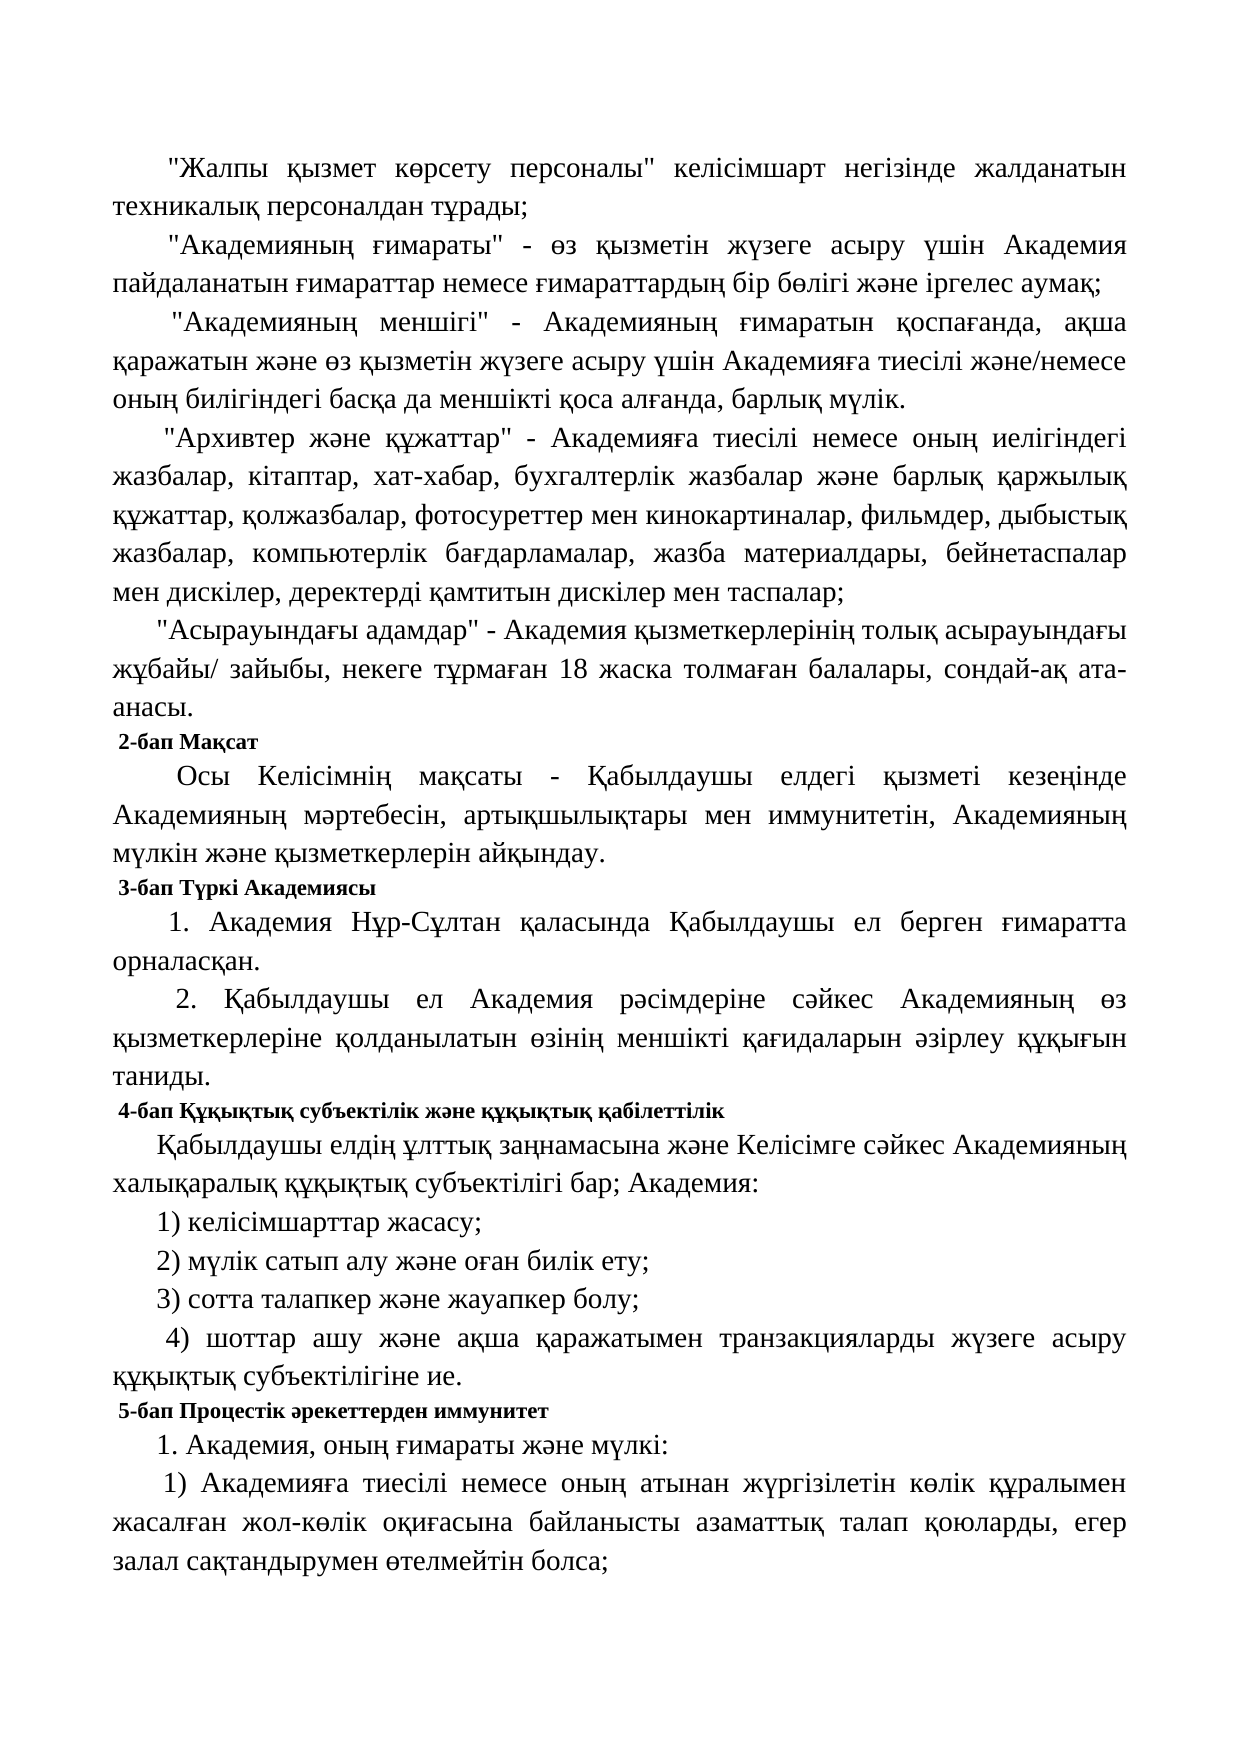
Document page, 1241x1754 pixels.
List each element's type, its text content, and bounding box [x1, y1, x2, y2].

text 4-бап Құқықтық субъектілік және құқықтық қабілеттілік [112, 1097, 1128, 1123]
text 5-бап Процестік әрекеттерден иммунитет [112, 1397, 1128, 1423]
text "Асырауындағы адамдар" - Академия қызметкерлерінің толық асырауындағы жұбайы/ зайыбы, некеге тұрмаған 18 жаска толмаған балалары, сондай-ақ ата-анасы. [112, 612, 1128, 723]
text 3-бап Түркі Академиясы [112, 874, 1128, 900]
text Осы Келісімнің мақсаты - Қабылдаушы елдегі қызметі кезеңінде Академияның мәртебесін, артықшылықтары мен иммунитетін, Академияның мүлкін және қызметкерлерін айқындау. [112, 758, 1128, 869]
text 1) келісімшарттар жасасу; [112, 1204, 1128, 1238]
text 1. Академия Нұр-Сұлтан қаласында Қабылдаушы ел берген ғимаратта орналасқан. [112, 904, 1128, 976]
text "Архивтер және құжаттар" - Академияға тиесілі немесе оның иелігіндегі жазбалар, кітаптар, хат-хабар, бухгалтерлік жазбалар және барлық қаржылық құжаттар, қолжазбалар, фотосуреттер мен кинокартиналар, фильмдер, дыбыстық жазбалар, компьютерлік бағдарламалар, жазба материалдары, бейнетаспалар мен дискілер, деректерді қамтитын дискілер мен таспалар; [112, 420, 1128, 607]
text 2. Қабылдаушы ел Академия рәсімдеріне сәйкес Академияның өз қызметкерлеріне қолданылатын өзінің меншікті қағидаларын әзірлеу құқығын таниды. [112, 981, 1128, 1092]
text 2) мүлік сатып алу және оған билік ету; [112, 1243, 1128, 1276]
text "Жалпы қызмет көрсету персоналы" келісімшарт негізінде жалданатын техникалық персоналдан тұрады; [112, 150, 1128, 222]
text 4) шоттар ашу және ақша қаражатымен транзакцияларды жүзеге асыру құқықтық субъектілігіне ие. [112, 1320, 1128, 1392]
text "Академияның ғимараты" - өз қызметін жүзеге асыру үшін Академия пайдаланатын ғимараттар немесе ғимараттардың бір бөлігі және іргелес аумақ; [112, 227, 1128, 299]
text 1. Академия, оның ғимараты және мүлкі: [112, 1427, 1128, 1461]
text "Академияның меншігі" - Академияның ғимаратын қоспағанда, ақша қаражатын және өз қызметін жүзеге асыру үшін Академияға тиесілі және/немесе оның билігіндегі басқа да меншікті қоса алғанда, барлық мүлік. [112, 304, 1128, 415]
text Қабылдаушы елдің ұлттық заңнамасына және Келісімге сәйкес Академияның халықаралық құқықтық субъектілігі бар; Академия: [112, 1127, 1128, 1199]
text 2-бап Мақсат [112, 728, 1128, 754]
text 1) Академияға тиесілі немесе оның атынан жүргізілетін көлік құралымен жасалған жол-көлік оқиғасына байланысты азаматтық талап қоюларды, егер залал сақтандырумен өтелмейтін болса; [112, 1466, 1128, 1576]
text 3) сотта талапкер және жауапкер болу; [112, 1281, 1128, 1315]
